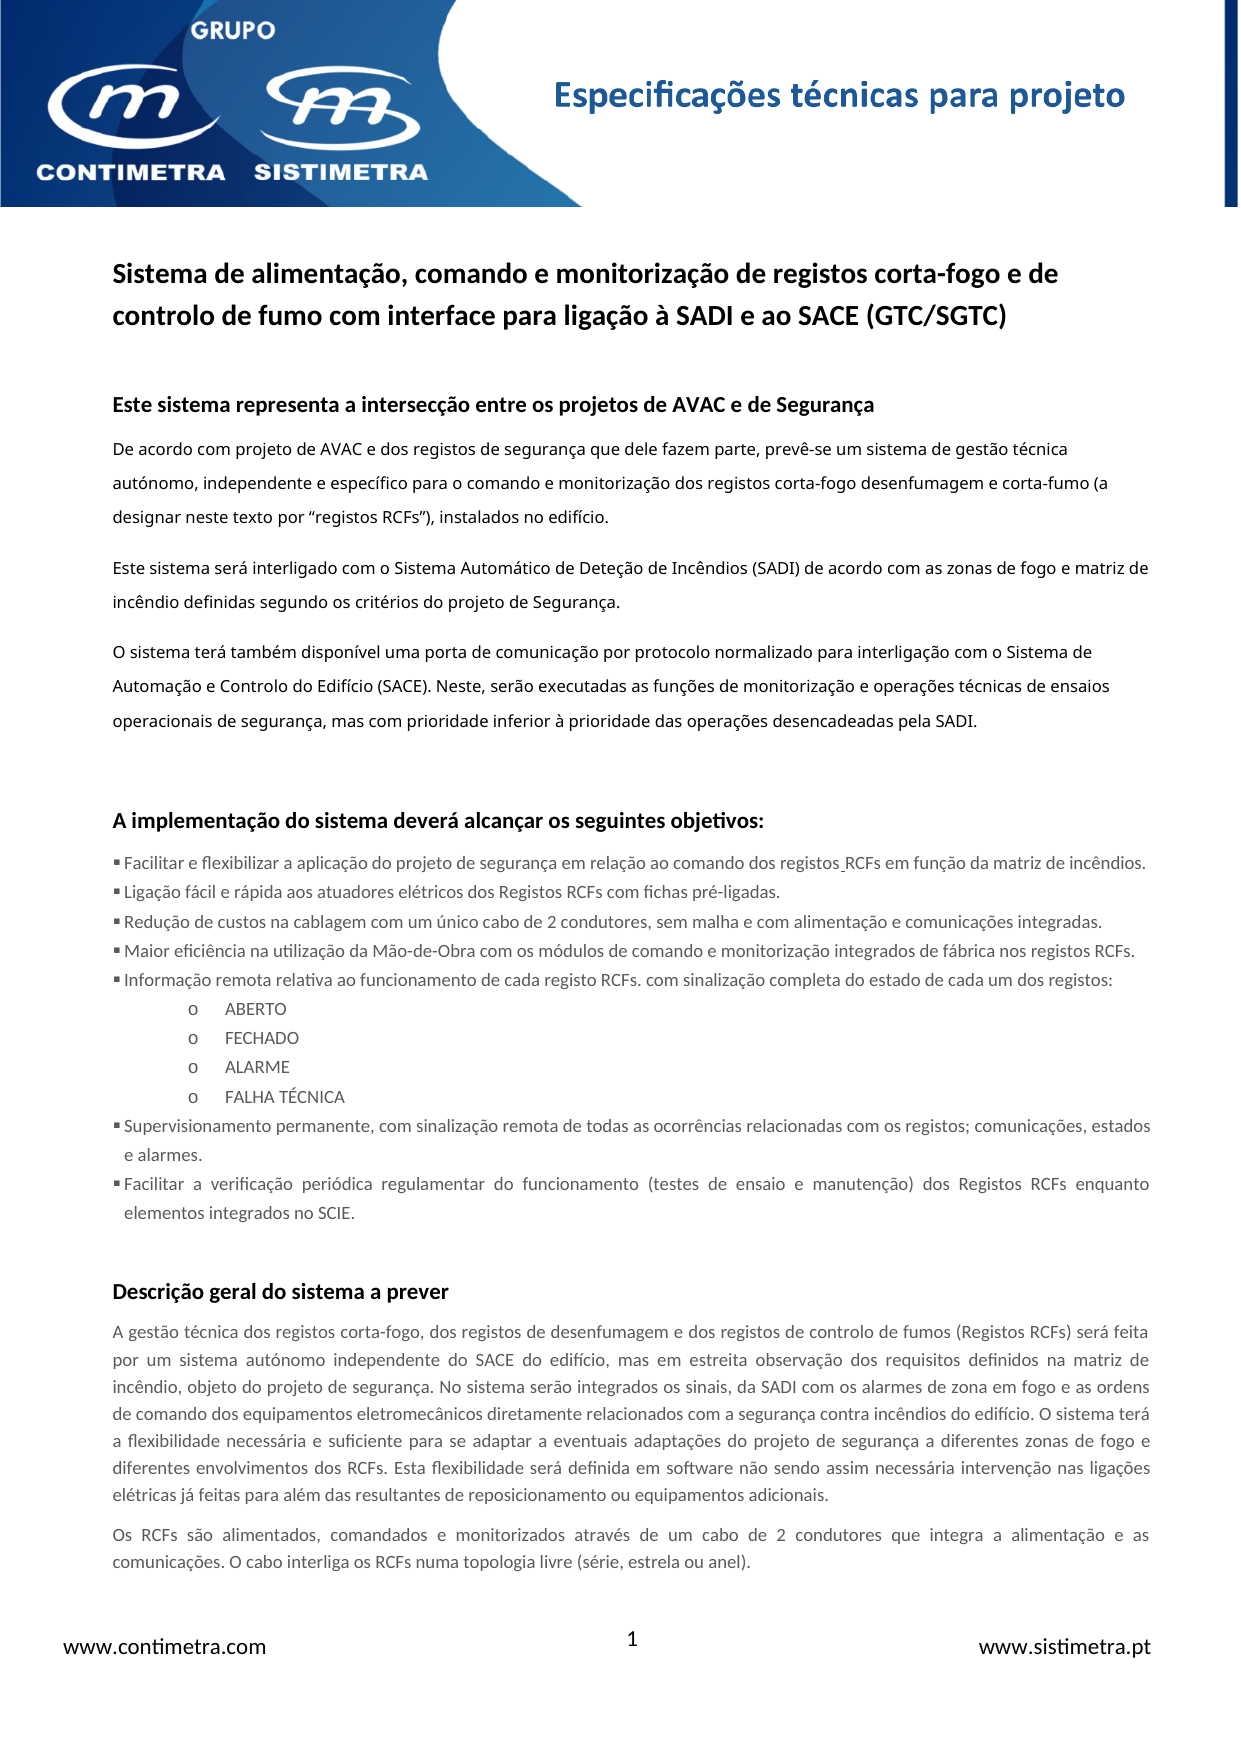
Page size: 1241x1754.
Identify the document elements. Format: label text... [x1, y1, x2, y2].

picture [0, 0, 1238, 207]
list FECHADO [187, 1021, 1152, 1051]
list Facilitar a verificação periódica regulamentar do funcionamento (testes de ensaio e manutenção) dos Registos RCFs enquanto elementos integrados no SCIE. [112, 1167, 1152, 1226]
list Redução de custos na cablagem com um único cabo de 2 condutores, sem malha e com alimentação e comunicações integradas. [112, 905, 1152, 934]
list Supervisionamento permanente, com sinalização remota de todas as ocorrências relacionadas com os registos; comunicações, estados e alarmes. [112, 1109, 1152, 1167]
text Este sistema será interligado com o Sistema Automático de Deteção de Incêndios (SADI) de acordo com as zonas de fogo e matriz de incêndio definidas segundo os critérios do projeto de Segurança. [112, 556, 1152, 613]
list Ligação fácil e rápida aos atuadores elétricos dos Registos RCFs com fichas pré-ligadas. [112, 876, 1152, 905]
text O sistema terá também disponível uma porta de comunicação por protocolo normalizado para interligação com o Sistema de Automação e Controlo do Edifício (SACE). Neste, serão executadas as funções de monitorização e operações técnicas de ensaios operacionais de segurança, mas com prioridade inferior à prioridade das operações desencadeadas pela SADI. [112, 641, 1152, 732]
text Sistema de alimentação, comando e monitorização de registos corta-fogo e de controlo de fumo com interface para ligação à SADI e ao SACE (GTC/SGTC) [112, 250, 1152, 333]
text A implementação do sistema deverá alcançar os seguintes objetivos: [112, 807, 1152, 834]
text A gestão técnica dos registos corta-fogo, dos registos de desenfumagem e dos registos de controlo de fumos (Registos RCFs) será feita por um sistema autónomo independente do SACE do edifício, mas em estreita observação dos requisitos definidos na matriz de incêndio, objeto do projeto de segurança. No sistema serão integrados os sinais, da SADI com os alarmes de zona em fogo e as ordens de comando dos equipamentos eletromecânicos diretamente relacionados com a segurança contra incêndios do edifício. O sistema terá a flexibilidade necessária e suficiente para se adaptar a eventuais adaptações do projeto de segurança a diferentes zonas de fogo e diferentes envolvimentos dos RCFs. Esta flexibilidade será definida em software não sendo assim necessária intervenção nas ligações elétricas já feitas para além das resultantes de reposicionamento ou equipamentos adicionais. [112, 1317, 1152, 1507]
list ABERTO [187, 992, 1152, 1021]
list Maior eficiência na utilização da Mão-de-Obra com os módulos de comando e monitorização integrados de fábrica nos registos RCFs. [112, 934, 1152, 963]
list FALHA TÉCNICA [187, 1080, 1152, 1109]
text Descrição geral do sistema a prever [112, 1278, 1152, 1305]
list Facilitar e flexibilizar a aplicação do projeto de segurança em relação ao comando dos registos RCFs em função da matriz de incêndios. [112, 846, 1152, 876]
list ALARME [187, 1051, 1152, 1080]
text Os RCFs são alimentados, comandados e monitorizados através de um cabo de 2 condutores que integra a alimentação e as comunicações. O cabo interliga os RCFs numa topologia livre (série, estrela ou anel). [112, 1519, 1152, 1573]
text Este sistema representa a intersecção entre os projetos de AVAC e de Segurança [112, 391, 1127, 418]
list Informação remota relativa ao funcionamento de cada registo RCFs. com sinalização completa do estado de cada um dos registos: [112, 963, 1152, 992]
text De acordo com projeto de AVAC e dos registos de segurança que dele fazem parte, prevê-se um sistema de gestão técnica autónomo, independente e específico para o comando e monitorização dos registos corta-fogo desenfumagem e corta-fumo (a designar neste texto por “registos RCFs”), instalados no edifício. [112, 437, 1152, 528]
